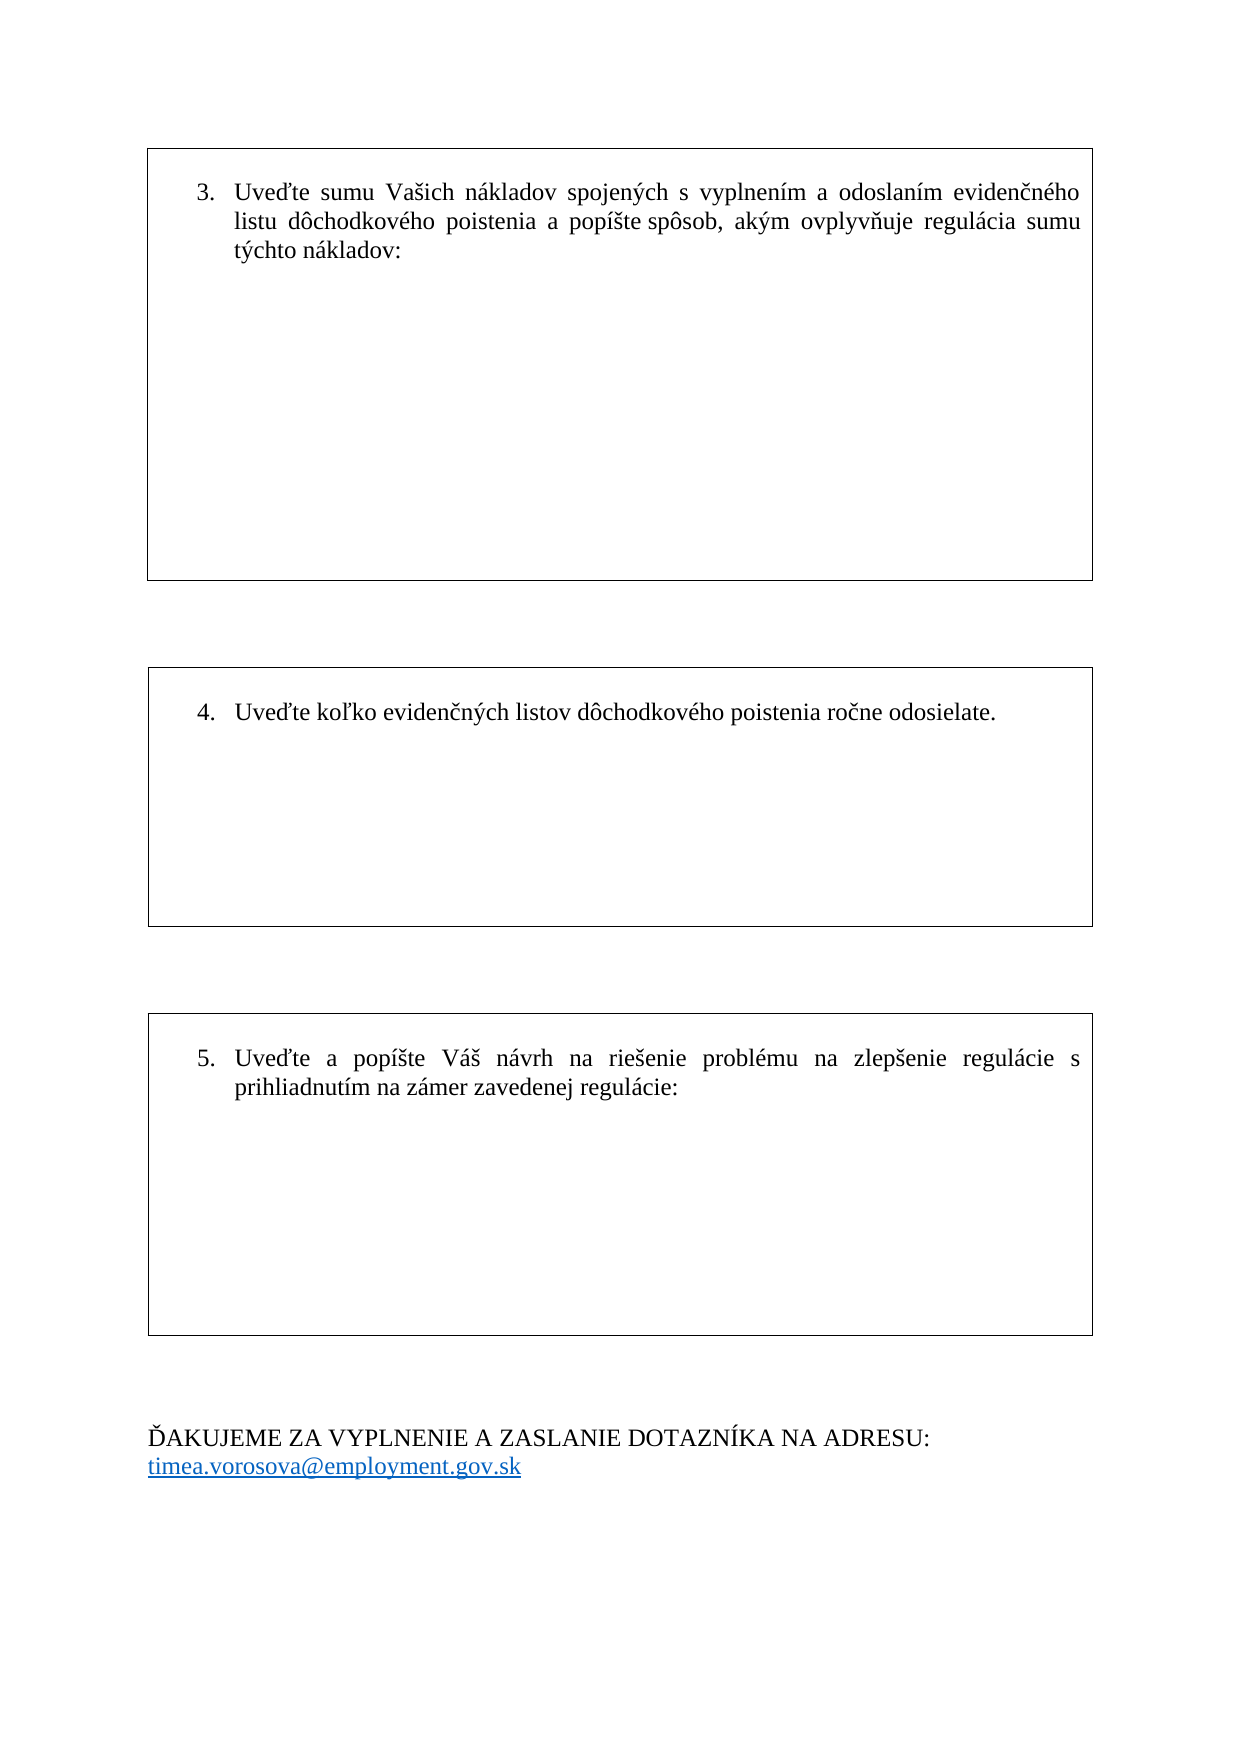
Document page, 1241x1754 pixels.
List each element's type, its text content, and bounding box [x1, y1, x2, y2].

text ĎAKUJEME ZA VYPLNENIE A ZASLANIE DOTAZNÍKA NA ADRESU: timea.vorosova@employment.gov.sk [148, 1423, 1093, 1480]
table_cell Uveďte sumu Vašich nákladov spojených s vyplnením a odoslaním evidenčného listu dôchodkového poistenia a popíšte spôsob, akým ovplyvňuje regulácia sumu týchto nákladov: [148, 149, 1092, 580]
table_header Uveďte a popíšte Váš návrh na riešenie problému na zlepšenie regulácie s prihliadnutím na zámer zavedenej regulácie: [149, 1014, 1092, 1335]
table_header Uveďte koľko evidenčných listov dôchodkového poistenia ročne odosielate. [149, 668, 1092, 926]
